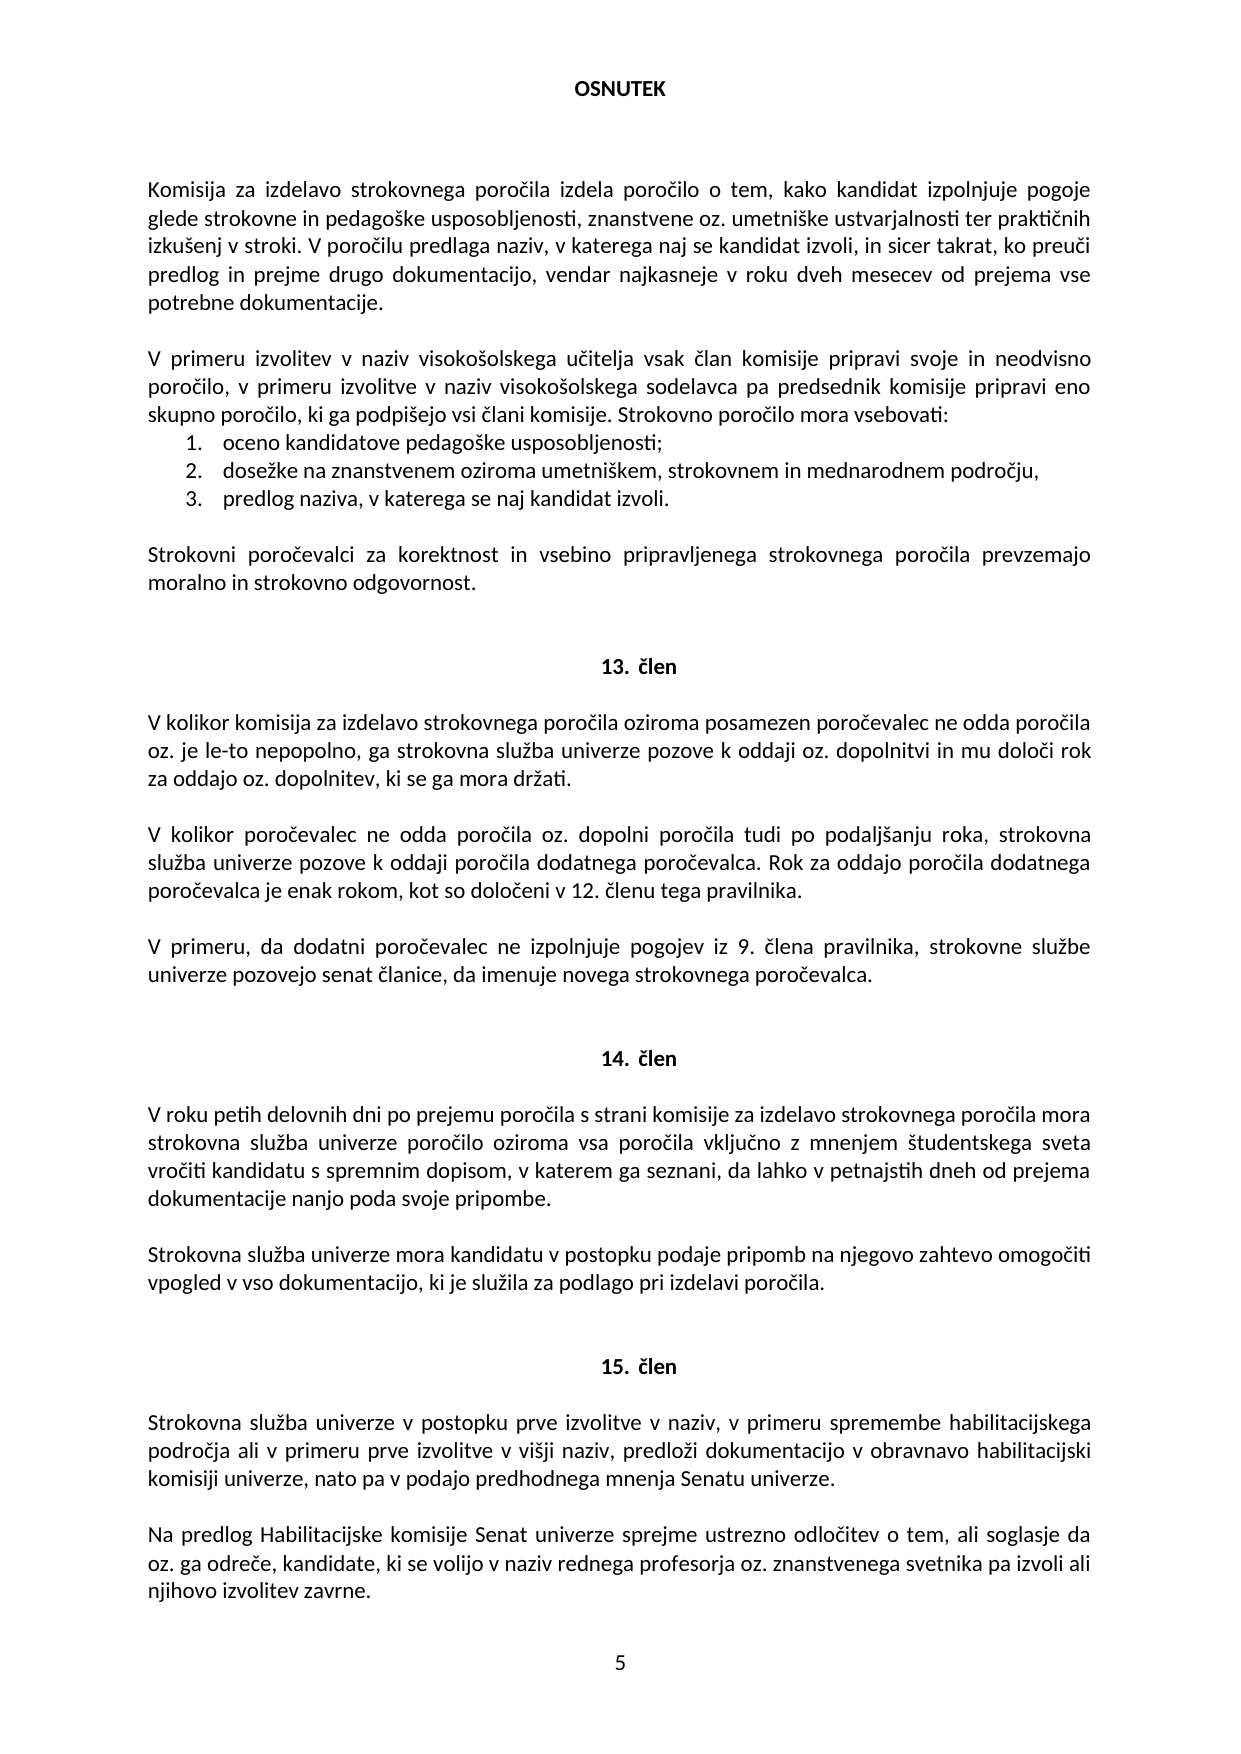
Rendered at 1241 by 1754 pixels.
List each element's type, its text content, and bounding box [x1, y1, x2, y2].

text Na predlog Habilitacijske komisije Senat univerze sprejme ustrezno odločitev o tem, ali soglasje da oz. ga odreče, kandidate, ki se volijo v naziv rednega profesorja oz. znanstvenega svetnika pa izvoli ali njihovo izvolitev zavrne. [148, 1521, 1093, 1605]
text V primeru izvolitev v naziv visokošolskega učitelja vsak član komisije pripravi svoje in neodvisno poročilo, v primeru izvolitve v naziv visokošolskega sodelavca pa predsednik komisije pripravi eno skupno poročilo, ki ga podpišejo vsi člani komisije. Strokovno poročilo mora vsebovati: [148, 344, 1093, 428]
list dosežke na znanstvenem oziroma umetniškem, strokovnem in mednarodnem področju, [185, 456, 1093, 484]
text V kolikor poročevalec ne odda poročila oz. dopolni poročila tudi po podaljšanju roka, strokovna služba univerze pozove k oddaji poročila dodatnega poročevalca. Rok za oddajo poročila dodatnega poročevalca je enak rokom, kot so določeni v 12. členu tega pravilnika. [148, 820, 1093, 904]
text V kolikor komisija za izdelavo strokovnega poročila oziroma posamezen poročevalec ne odda poročila oz. je le-to nepopolno, ga strokovna služba univerze pozove k oddaji oz. dopolnitvi in mu določi rok za oddajo oz. dopolnitev, ki se ga mora držati. [148, 708, 1093, 792]
list oceno kandidatove pedagoške usposobljenosti; [185, 428, 1093, 456]
list člen [185, 1044, 1093, 1072]
text Strokovna služba univerze v postopku prve izvolitve v naziv, v primeru spremembe habilitacijskega področja ali v primeru prve izvolitve v višji naziv, predloži dokumentacijo v obravnavo habilitacijski komisiji univerze, nato pa v podajo predhodnega mnenja Senatu univerze. [148, 1408, 1093, 1493]
text V primeru, da dodatni poročevalec ne izpolnjuje pogojev iz 9. člena pravilnika, strokovne službe univerze pozovejo senat članice, da imenuje novega strokovnega poročevalca. [148, 932, 1093, 988]
list člen [185, 652, 1093, 680]
text Strokovna služba univerze mora kandidatu v postopku podaje pripomb na njegovo zahtevo omogočiti vpogled v vso dokumentacijo, ki je služila za podlago pri izdelavi poročila. [148, 1240, 1093, 1296]
text Strokovni poročevalci za korektnost in vsebino pripravljenega strokovnega poročila prevzemajo moralno in strokovno odgovornost. [148, 540, 1093, 596]
list predlog naziva, v katerega se naj kandidat izvoli. [185, 484, 1093, 512]
list člen [185, 1352, 1093, 1381]
text Komisija za izdelavo strokovnega poročila izdela poročilo o tem, kako kandidat izpolnjuje pogoje glede strokovne in pedagoške usposobljenosti, znanstvene oz. umetniške ustvarjalnosti ter praktičnih izkušenj v stroki. V poročilu predlaga naziv, v katerega naj se kandidat izvoli, in sicer takrat, ko preuči predlog in prejme drugo dokumentacijo, vendar najkasneje v roku dveh mesecev od prejema vse potrebne dokumentacije. [148, 176, 1093, 316]
text V roku petih delovnih dni po prejemu poročila s strani komisije za izdelavo strokovnega poročila mora strokovna služba univerze poročilo oziroma vsa poročila vključno z mnenjem študentskega sveta vročiti kandidatu s spremnim dopisom, v katerem ga seznani, da lahko v petnajstih dneh od prejema dokumentacije nanjo poda svoje pripombe. [148, 1100, 1093, 1212]
